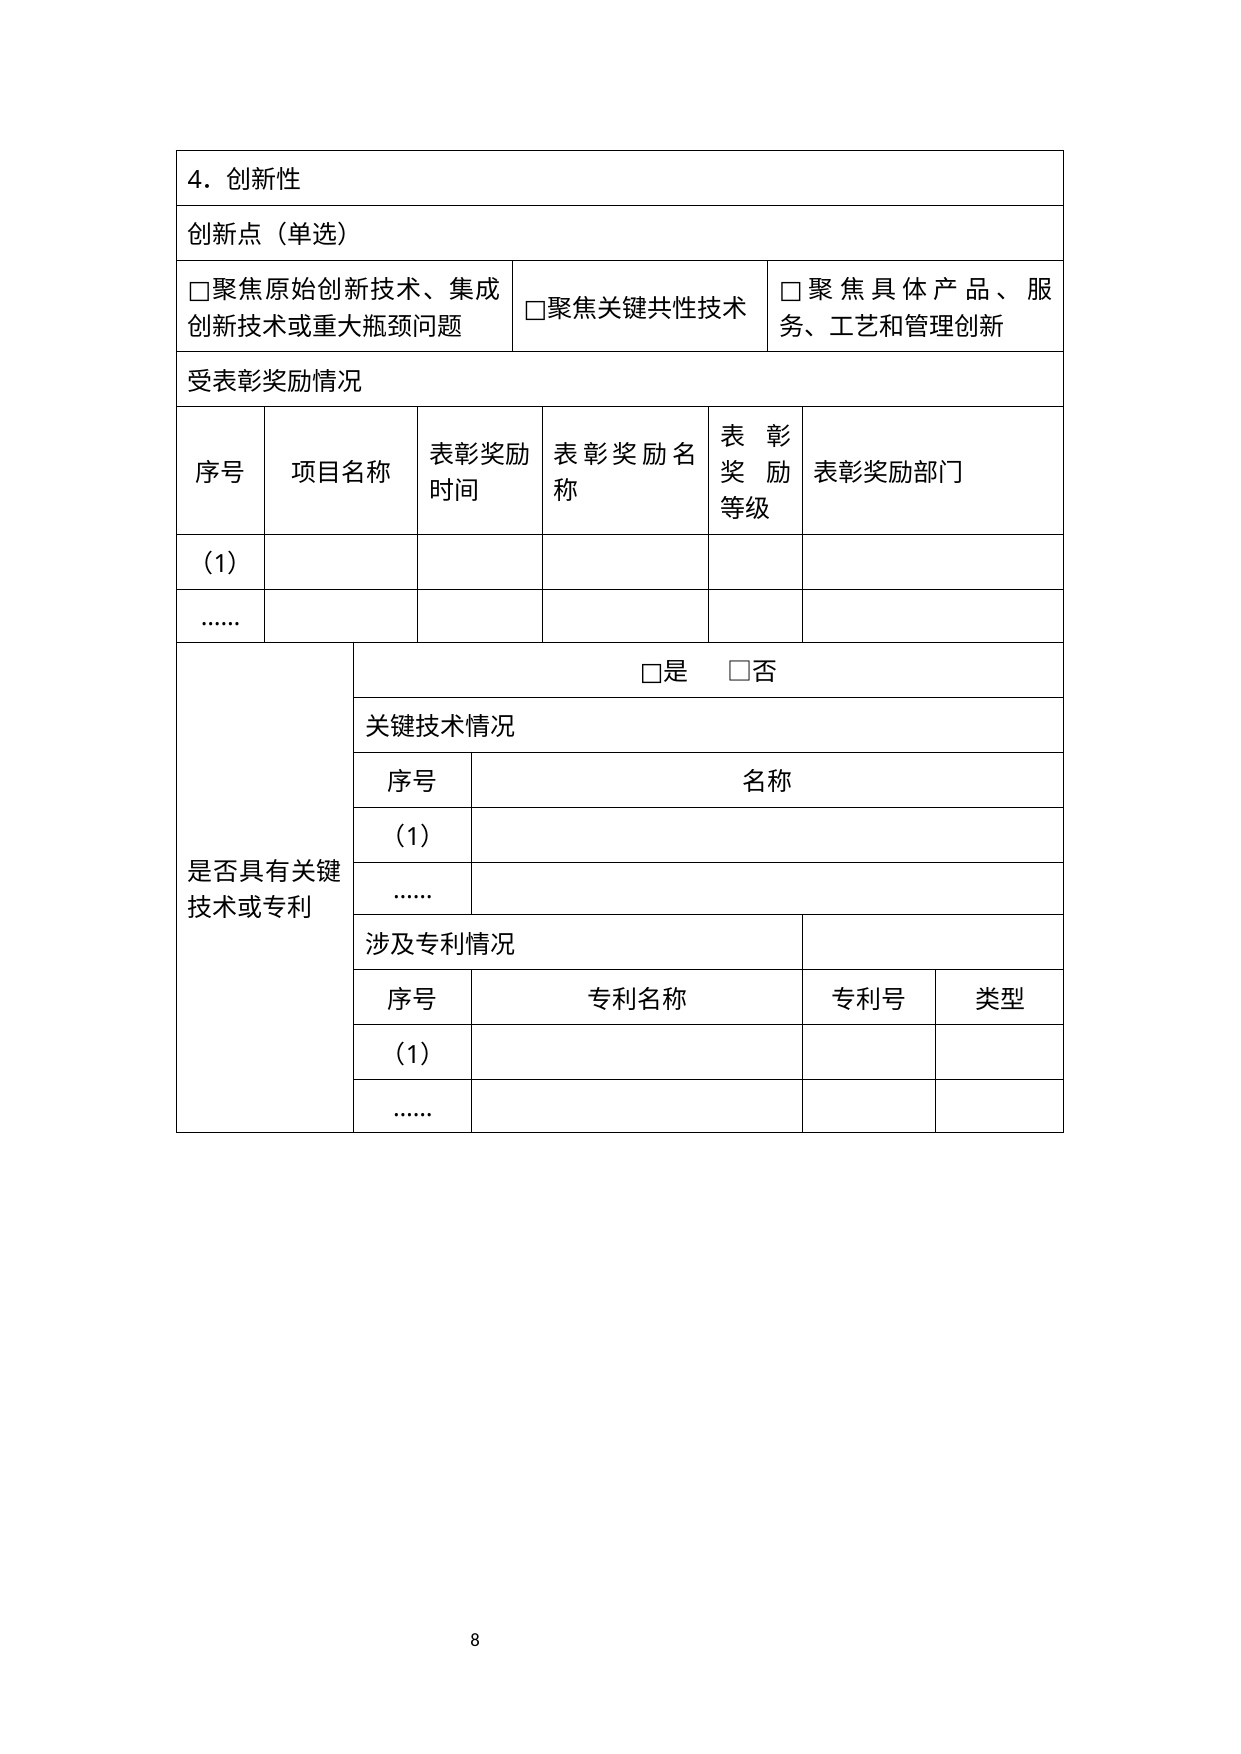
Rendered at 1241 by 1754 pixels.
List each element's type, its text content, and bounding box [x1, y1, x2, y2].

table_cell 名称 [472, 753, 1063, 807]
table_cell 序号 [354, 753, 471, 807]
table_cell [936, 1080, 1063, 1132]
table_cell □聚焦关键共性技术 [513, 261, 767, 351]
table_cell 类型 [936, 970, 1063, 1024]
table_cell [803, 1025, 935, 1079]
table_cell [472, 863, 1063, 914]
table_cell [418, 535, 542, 589]
table_cell [265, 590, 417, 642]
table_cell [543, 590, 708, 642]
table_cell [803, 915, 1063, 969]
table_cell 表彰奖励部门 [803, 407, 1063, 534]
table_cell 受表彰奖励情况 [177, 352, 1063, 406]
table_cell 表彰奖励等级 [709, 407, 802, 534]
table_cell 专利名称 [472, 970, 802, 1024]
table_cell （1） [354, 1025, 471, 1079]
table_cell 创新点（单选） [177, 206, 1063, 260]
table_cell 表彰奖励时间 [418, 407, 542, 534]
table_cell [418, 590, 542, 642]
table_cell （1） [177, 535, 264, 589]
table_cell [472, 1080, 802, 1132]
table_cell 序号 [177, 407, 264, 534]
table_cell [803, 1080, 935, 1132]
table_cell [803, 535, 1063, 589]
table_cell [709, 535, 802, 589]
table_header 4．创新性 [177, 151, 1063, 205]
table_cell 涉及专利情况 [354, 915, 802, 969]
table_cell [265, 535, 417, 589]
table_cell □聚焦原始创新技术、集成创新技术或重大瓶颈问题 [177, 261, 512, 351]
table_cell 关键技术情况 [354, 698, 1063, 752]
table_cell 是否具有关键技术或专利 [177, 643, 353, 1132]
table_cell 专利号 [803, 970, 935, 1024]
table_cell …… [354, 863, 471, 914]
table_cell [472, 808, 1063, 862]
table_cell □聚焦具体产品、服务、工艺和管理创新 [768, 261, 1063, 351]
table_cell （1） [354, 808, 471, 862]
table_cell □是 □否 [354, 643, 1063, 697]
table_cell [936, 1025, 1063, 1079]
table_cell [709, 590, 802, 642]
table_cell …… [354, 1080, 471, 1132]
table_cell 项目名称 [265, 407, 417, 534]
table_cell 表彰奖励名称 [543, 407, 708, 534]
table_cell 序号 [354, 970, 471, 1024]
table_cell [543, 535, 708, 589]
table_cell [803, 590, 1063, 642]
table_cell …… [177, 590, 264, 642]
table_cell [472, 1025, 802, 1079]
